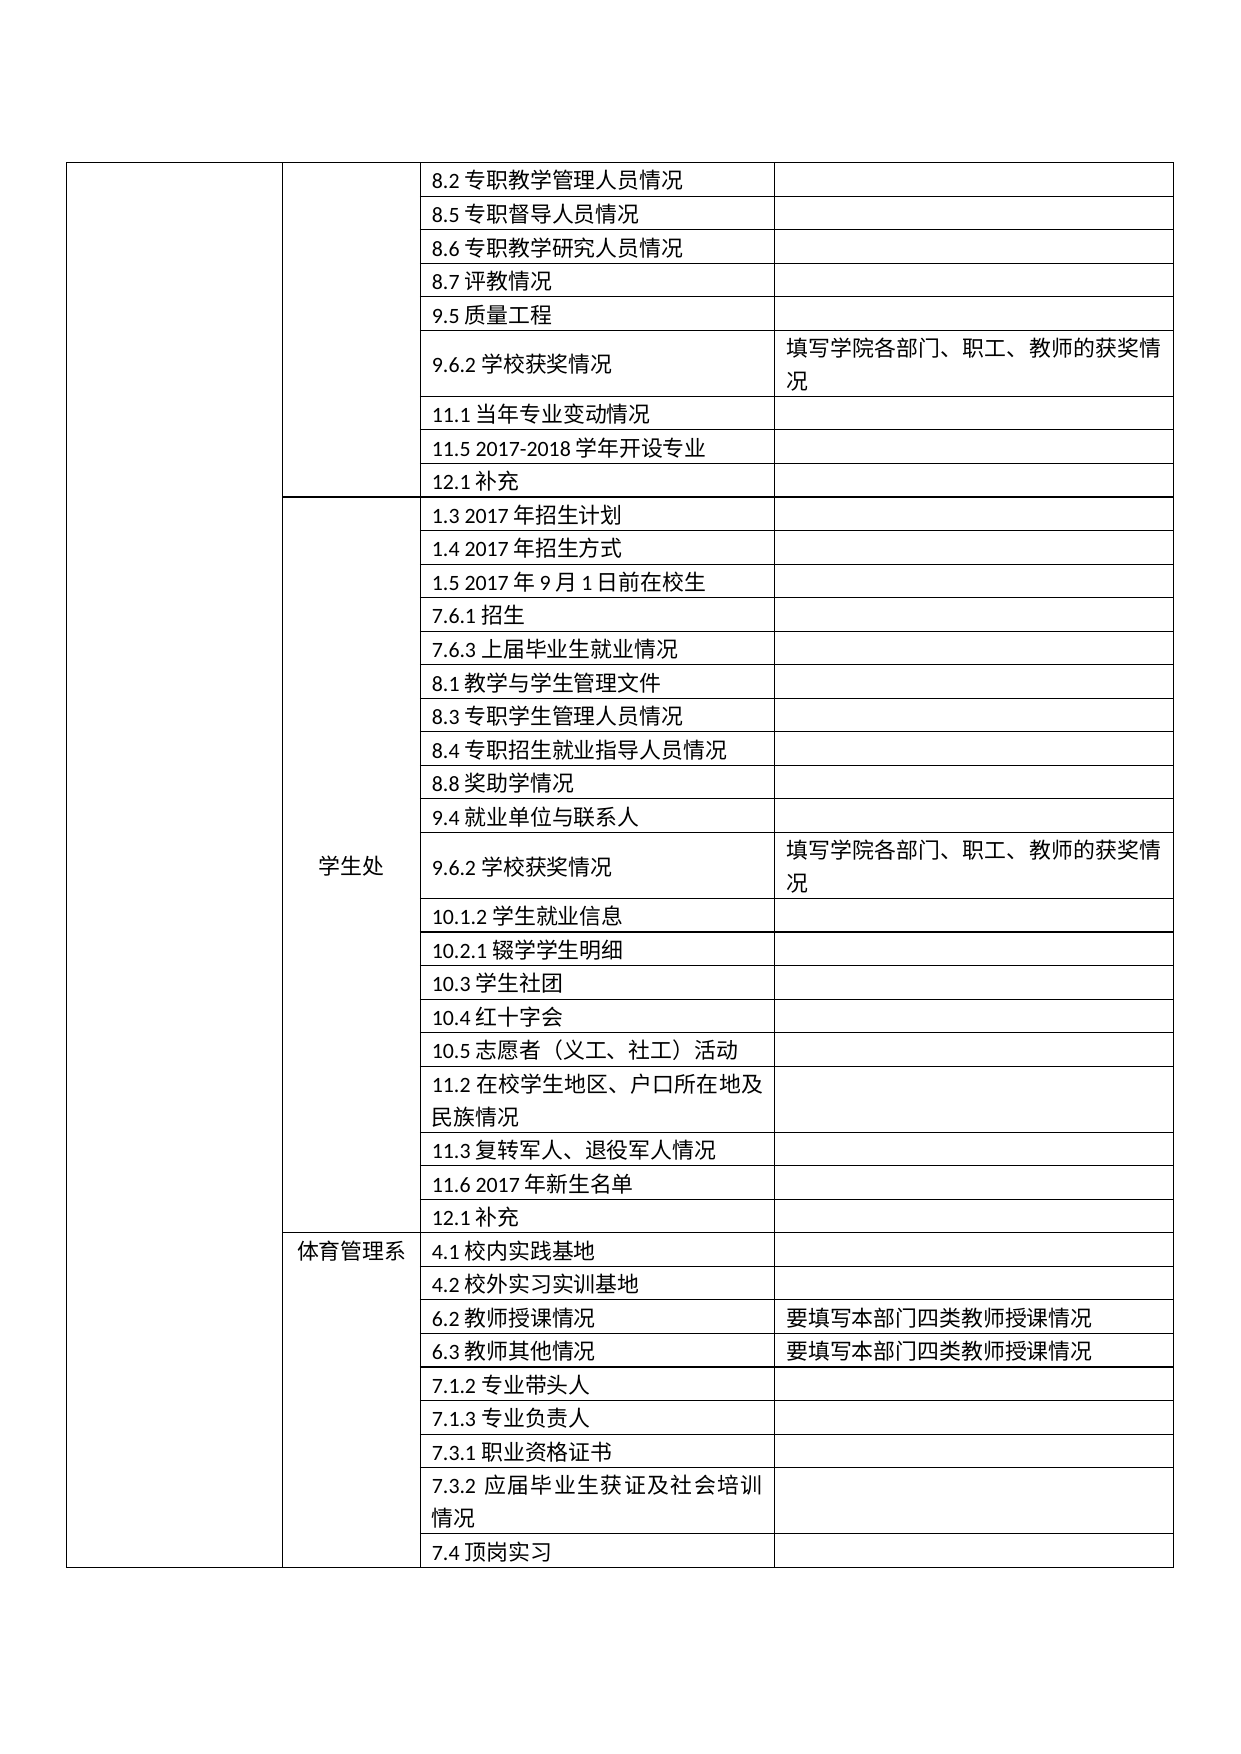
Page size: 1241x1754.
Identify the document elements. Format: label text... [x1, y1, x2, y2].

table_cell 8.2 专职教学管理人员情况 [421, 163, 774, 196]
table_cell 8.8 奖助学情况 [421, 766, 774, 798]
table_cell [775, 1200, 1173, 1232]
table_cell 填写学院各部门、职工、教师的获奖情况 [775, 833, 1173, 898]
table_cell [775, 899, 1173, 931]
table_cell 9.6.2 学校获奖情况 [421, 331, 774, 396]
table_cell [775, 264, 1173, 296]
table_cell [775, 1000, 1173, 1032]
table_cell [775, 699, 1173, 731]
table_cell 10.1.2 学生就业信息 [421, 899, 774, 931]
table_cell 要填写本部门四类教师授课情况 [775, 1300, 1173, 1333]
table_cell 7.1.2 专业带头人 [421, 1368, 774, 1400]
table_cell [775, 498, 1173, 530]
table_cell [775, 1468, 1173, 1533]
table_cell 12.1 补充 [421, 464, 774, 496]
table_cell 11.5 2017-2018学年开设专业 [421, 430, 774, 463]
table_cell [775, 397, 1173, 429]
table_cell [775, 1233, 1173, 1266]
table_cell 12.1 补充 [421, 1200, 774, 1232]
table_cell 10.5 志愿者（义工、社工）活动 [421, 1033, 774, 1066]
table_cell [775, 1166, 1173, 1199]
table_cell 1.5 2017年9月1日前在校生 [421, 565, 774, 597]
table_cell [775, 598, 1173, 631]
table_cell 要填写本部门四类教师授课情况 [775, 1334, 1173, 1366]
table_cell 7.3.2 应届毕业生获证及社会培训情况 [421, 1468, 774, 1533]
table_cell [775, 966, 1173, 998]
table_cell [775, 1133, 1173, 1165]
table_cell 8.4 专职招生就业指导人员情况 [421, 732, 774, 765]
table_cell [775, 632, 1173, 664]
table_cell 学生处 [283, 498, 420, 1232]
table_cell 7.6.1 招生 [421, 598, 774, 631]
table_cell 8.3 专职学生管理人员情况 [421, 699, 774, 731]
table_cell 体育管理系 [283, 1233, 420, 1567]
table_cell 7.4 顶岗实习 [421, 1534, 774, 1567]
table_cell 1.4 2017年招生方式 [421, 531, 774, 563]
table_cell [775, 799, 1173, 832]
table_cell [775, 1368, 1173, 1400]
table_cell 8.7 评教情况 [421, 264, 774, 296]
table_cell [775, 230, 1173, 263]
table_cell 4.2 校外实习实训基地 [421, 1267, 774, 1299]
table_cell [775, 163, 1173, 196]
table_cell [775, 933, 1173, 965]
table_cell 10.2.1 辍学学生明细 [421, 933, 774, 965]
table_cell 8.1 教学与学生管理文件 [421, 665, 774, 698]
table_cell 1.3 2017年招生计划 [421, 498, 774, 530]
table_cell 10.4 红十字会 [421, 1000, 774, 1032]
table_cell 6.3 教师其他情况 [421, 1334, 774, 1366]
table_cell 9.4 就业单位与联系人 [421, 799, 774, 832]
table_cell [775, 430, 1173, 463]
table_cell 7.6.3 上届毕业生就业情况 [421, 632, 774, 664]
table_cell 11.6 2017年新生名单 [421, 1166, 774, 1199]
table_cell [775, 732, 1173, 765]
table_cell 8.5 专职督导人员情况 [421, 197, 774, 229]
table_cell [775, 1033, 1173, 1066]
table_cell [775, 565, 1173, 597]
table_cell 填写学院各部门、职工、教师的获奖情况 [775, 331, 1173, 396]
table_cell 9.5 质量工程 [421, 297, 774, 330]
table_cell [775, 1401, 1173, 1433]
table_cell 4.1 校内实践基地 [421, 1233, 774, 1266]
table_cell 9.6.2 学校获奖情况 [421, 833, 774, 898]
table_cell [775, 297, 1173, 330]
table_cell 11.2 在校学生地区、户口所在地及民族情况 [421, 1067, 774, 1132]
table_cell [775, 1267, 1173, 1299]
table_cell 7.1.3 专业负责人 [421, 1401, 774, 1433]
table_cell [775, 766, 1173, 798]
table_cell [775, 665, 1173, 698]
table_cell 8.6 专职教学研究人员情况 [421, 230, 774, 263]
table_cell 10.3 学生社团 [421, 966, 774, 998]
table_cell [775, 464, 1173, 496]
table_cell 11.1 当年专业变动情况 [421, 397, 774, 429]
table_cell [775, 531, 1173, 563]
table_cell [775, 1067, 1173, 1132]
table_cell [775, 1435, 1173, 1467]
table_cell [775, 1534, 1173, 1567]
table_cell 6.2 教师授课情况 [421, 1300, 774, 1333]
table_cell [775, 197, 1173, 229]
table_cell 11.3 复转军人、退役军人情况 [421, 1133, 774, 1165]
table_cell 7.3.1 职业资格证书 [421, 1435, 774, 1467]
